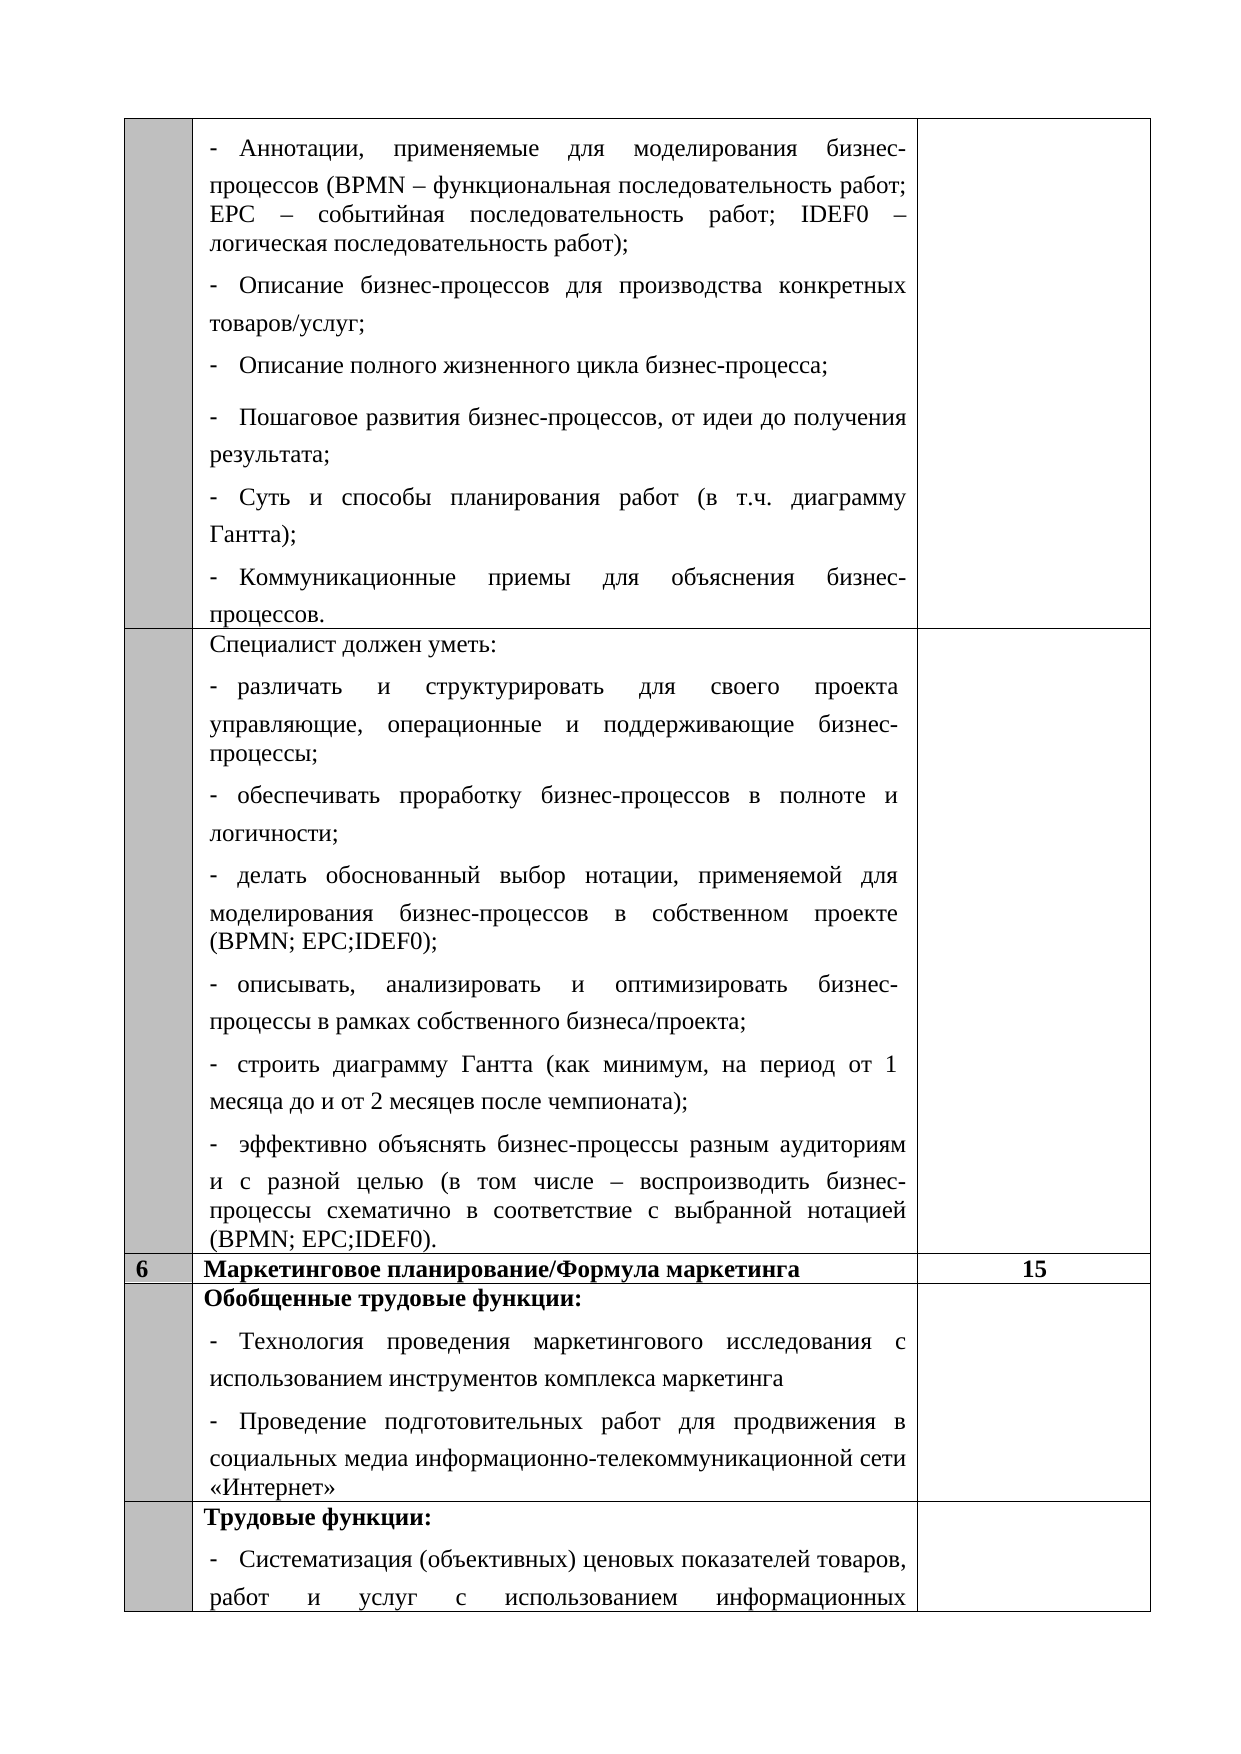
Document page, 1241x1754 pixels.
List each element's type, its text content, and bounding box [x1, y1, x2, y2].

table_cell [125, 119, 192, 628]
table_cell Специалист должен уметь: различать и структурировать для своего проекта управляющие, операционные и поддерживающие бизнес-процессы; обеспечивать проработку бизнес-процессов в полноте и логичности; делать обоснованный выбор нотации, применяемой для моделирования бизнес-процессов в собственном проекте (BPMN; EPC;IDEF0); описывать, анализировать и оптимизировать бизнес-процессы в рамках собственного бизнеса/проекта; строить диаграмму Гантта (как минимум, на период от 1 месяца до и от 2 месяцев после чемпионата); эффективно объяснять бизнес-процессы разным аудиториям и с разной целью (в том числе – воспроизводить бизнес-процессы схематично в соответствие с выбранной нотацией (BPMN; EPC;IDEF0). [193, 629, 917, 1253]
table_cell [918, 629, 1150, 1253]
table_cell Маркетинговое планирование/Формула маркетинга [193, 1254, 917, 1282]
table_cell 6 [125, 1254, 192, 1282]
table_cell [918, 1284, 1150, 1501]
table_cell 15 [918, 1254, 1150, 1282]
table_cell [193, 1502, 917, 1611]
table_cell [125, 1502, 192, 1611]
table_cell Обобщенные трудовые функции: Технология проведения маркетингового исследования с использованием инструментов комплекса маркетинга Проведение подготовительных работ для продвижения в социальных медиа информационно-телекоммуникационной сети «Интернет» [193, 1284, 917, 1501]
table_cell [918, 119, 1150, 628]
table_cell [125, 629, 192, 1253]
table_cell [193, 119, 917, 628]
table_cell [125, 1284, 192, 1501]
table_cell [918, 1502, 1150, 1611]
